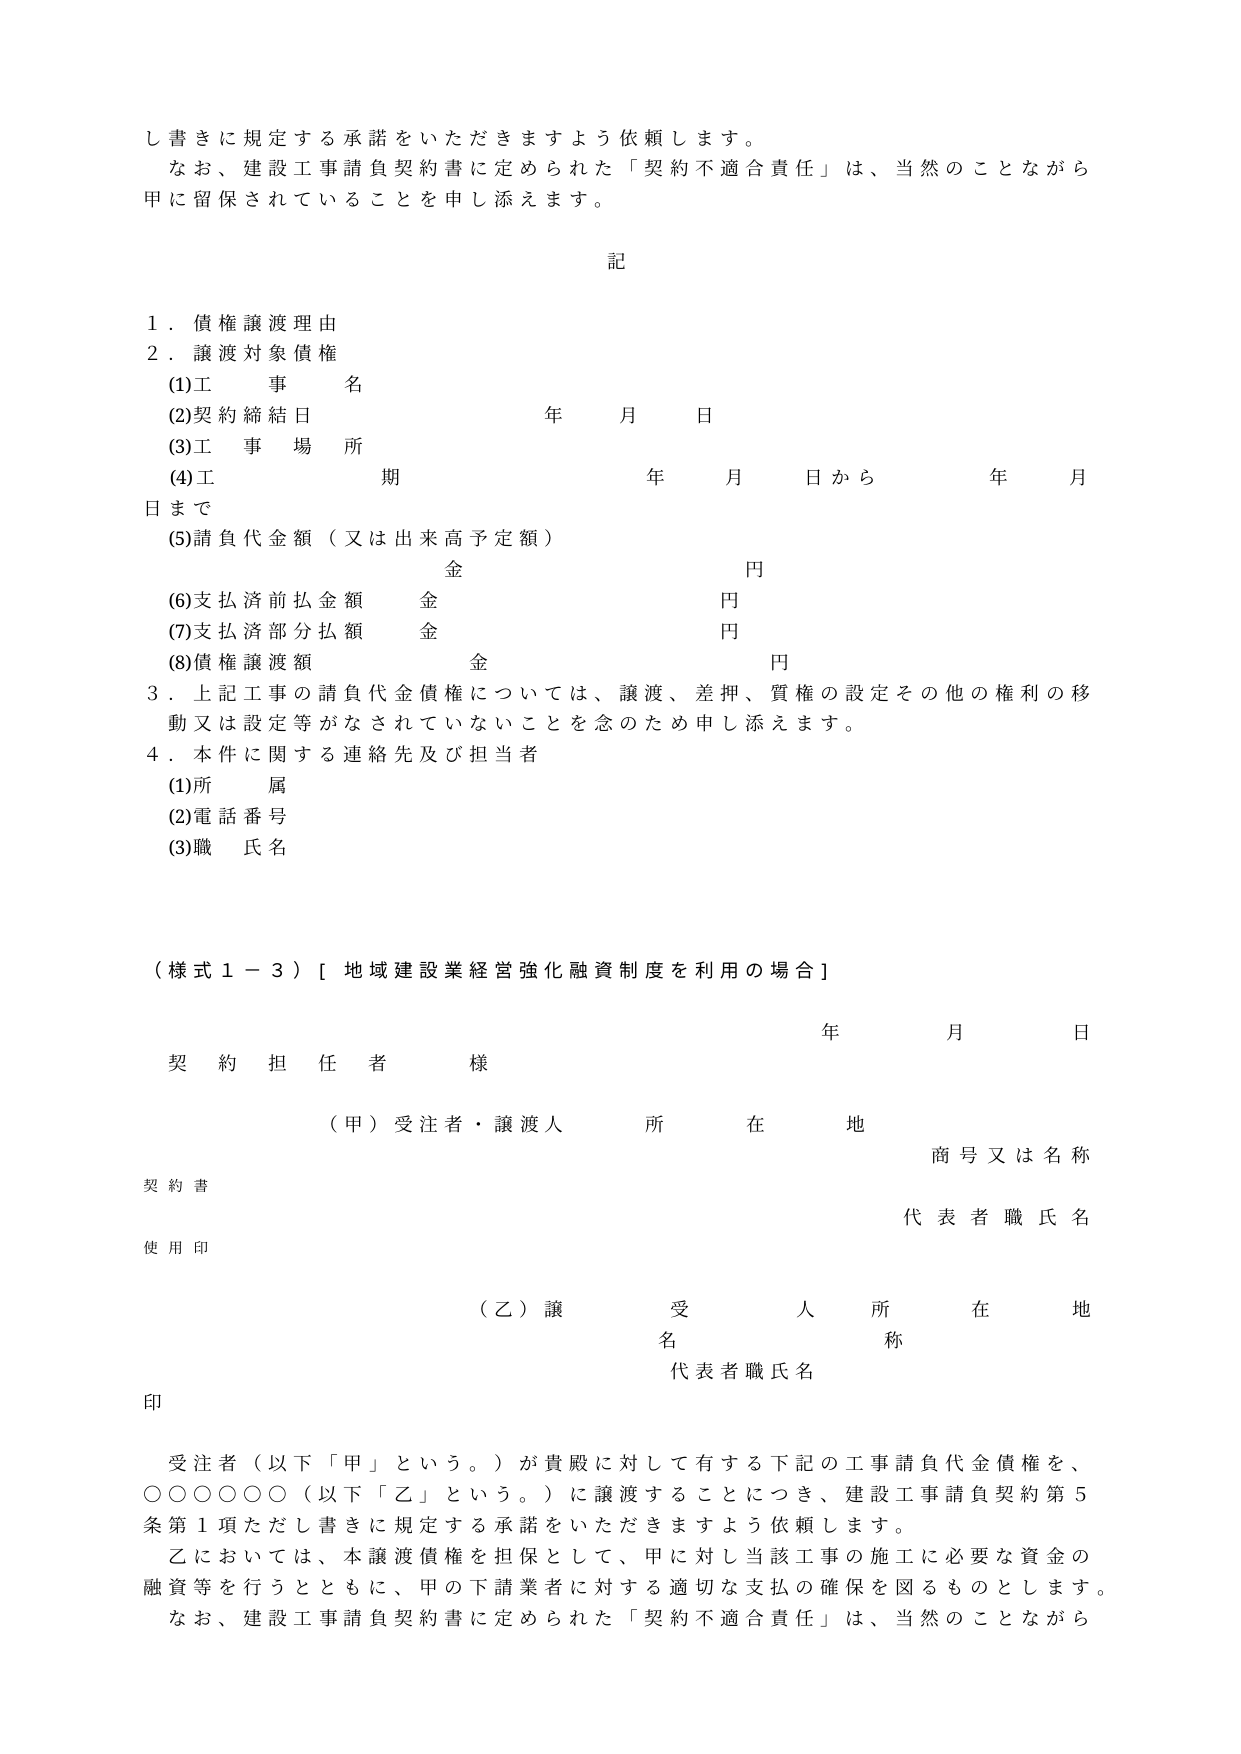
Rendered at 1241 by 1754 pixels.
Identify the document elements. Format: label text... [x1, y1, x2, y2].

text (2)契約締結日 年 月 日 [143, 399, 1097, 430]
text 商号又は名称 契約書 [143, 1139, 1097, 1201]
text （様式１－３）[地域建設業経営強化融資制度を利用の場合] [143, 954, 1097, 985]
text 受注者（以下「甲」という。）が貴殿に対して有する下記の工事請負代金債権を、○○○○○○（以下「乙」という。）に譲渡することにつき、建設工事請負契約第５条第１項ただし書きに規定する承諾をいただきますよう依頼します。 [143, 1447, 1097, 1540]
text ３．上記工事の請負代金債権については、譲渡、差押、質権の設定その他の権利の移動又は設定等がなされていないことを念のため申し添えます。 [143, 677, 1097, 738]
text （乙）譲 受 人 所 在 地 [143, 1293, 1097, 1324]
text 代表者職氏名 印 [143, 1355, 1078, 1417]
text (3)職 氏名 [143, 831, 1097, 862]
text 記 [143, 245, 1097, 276]
text ４．本件に関する連絡先及び担当者 [143, 738, 1097, 769]
text (4)工 期 年 月 日から 年 月 日まで [143, 461, 1097, 522]
text (1)工 事 名 [143, 368, 1097, 399]
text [143, 1602, 1097, 1632]
text 契 約 担 任 者 様 [143, 1047, 1097, 1077]
text なお、建設工事請負契約書に定められた「契約不適合責任」は、当然のことながら甲に留保されていることを申し添えます。 [143, 152, 1097, 214]
text (3)工 事 場 所 [143, 430, 1097, 461]
text 金 円 [143, 553, 1097, 584]
text ２．譲渡対象債権 [143, 337, 1097, 368]
text 年 月 日 [143, 1016, 1097, 1047]
text １．債権譲渡理由 [143, 307, 1097, 337]
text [143, 122, 1097, 152]
text 乙においては、本譲渡債権を担保として、甲に対し当該工事の施工に必要な資金の融資等を行うとともに、甲の下請業者に対する適切な支払の確保を図るものとします。 [143, 1540, 1097, 1602]
text 代表者職氏名 使用印 [143, 1201, 1097, 1262]
text 名 称 [143, 1324, 1022, 1355]
text (1)所 属 [143, 769, 1097, 800]
text (8)債権譲渡額 金 円 [143, 646, 1097, 677]
text (5)請負代金額（又は出来高予定額） [143, 522, 1097, 553]
text (7)支払済部分払額 金 円 [143, 615, 1097, 646]
text （甲）受注者・譲渡人 所 在 地 [143, 1108, 1022, 1139]
text (2)電話番号 [143, 800, 1097, 831]
text (6)支払済前払金額 金 円 [143, 584, 1097, 615]
